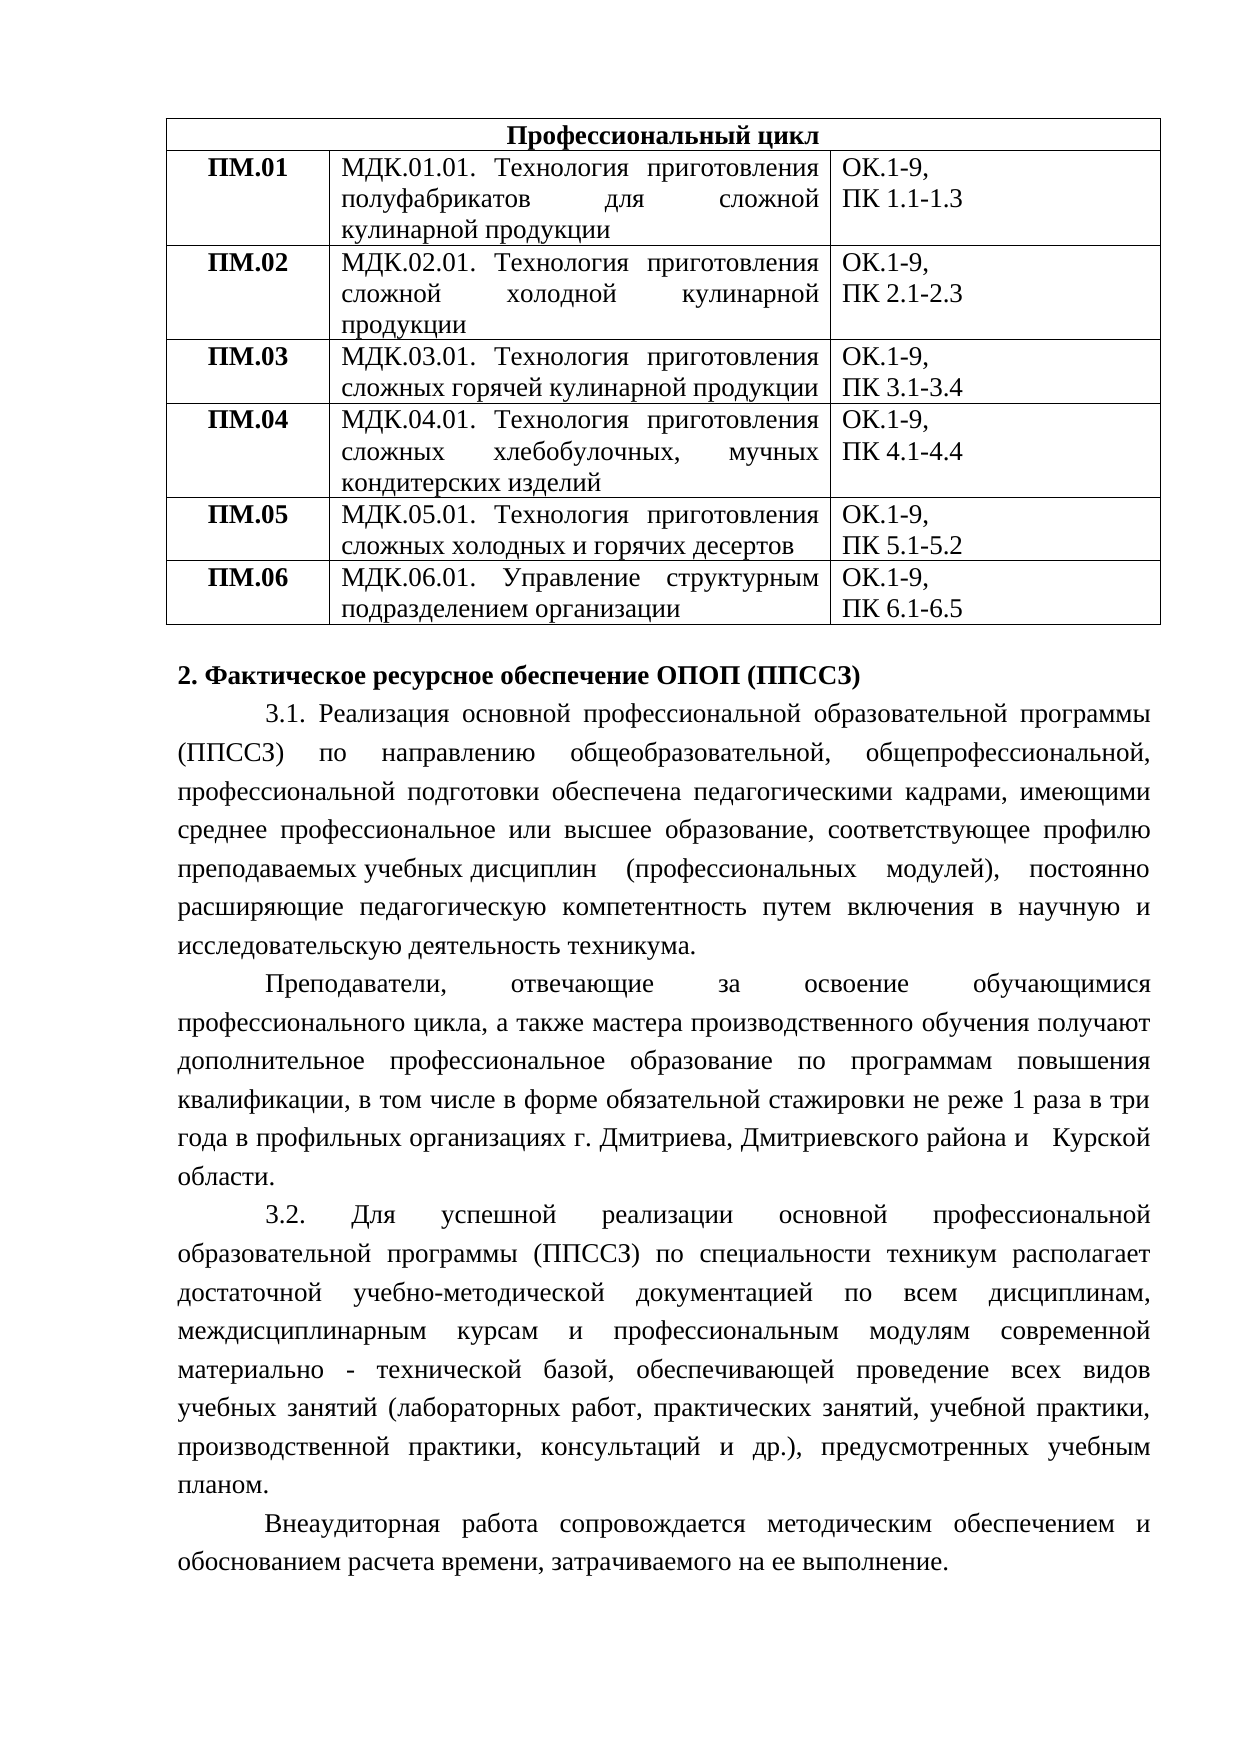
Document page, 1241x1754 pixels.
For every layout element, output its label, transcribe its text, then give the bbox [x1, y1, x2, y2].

table_cell ПМ.03 [167, 340, 329, 403]
table_cell МДК.04.01. Технология приготовления сложных хлебобулочных, мучных кондитерских изделий [330, 404, 830, 497]
text 3.2. Для успешной реализации основной профессиональной образовательной программы (ППССЗ) по специальности техникум располагает достаточной учебно-методической документацией по всем дисциплинам, междисциплинарным курсам и профессиональным модулям современной материально - технической базой, обеспечивающей проведение всех видов учебных занятий (лабораторных работ, практических занятий, учебной практики, производственной практики, консультаций и др.), предусмотренных учебным планом. [177, 1193, 1152, 1501]
table_cell ОК.1-9, ПК 2.1-2.3 [831, 246, 1160, 339]
table_cell МДК.05.01. Технология приготовления сложных холодных и горячих десертов [330, 498, 830, 560]
table_cell МДК.06.01. Управление структурным подразделением организации [330, 561, 830, 624]
table_cell ПМ.04 [167, 404, 329, 497]
table_cell ОК.1-9, ПК 5.1-5.2 [831, 498, 1160, 560]
table_cell ОК.1-9, ПК 1.1-1.3 [831, 151, 1160, 245]
table_cell Профессиональный цикл [167, 119, 1160, 150]
table_cell ОК.1-9, ПК 4.1-4.4 [831, 404, 1160, 497]
table_cell ОК.1-9, ПК 6.1-6.5 [831, 561, 1160, 624]
table_cell ПМ.01 [167, 151, 329, 245]
table_cell МДК.01.01. Технология приготовления полуфабрикатов для сложной кулинарной продукции [330, 151, 830, 245]
table_cell ПМ.02 [167, 246, 329, 339]
text 3.1. Реализация основной профессиональной образовательной программы (ППССЗ) по направлению общеобразовательной, общепрофессиональной, профессиональной подготовки обеспечена педагогическими кадрами, имеющими среднее профессиональное или высшее образование, соответствующее профилю преподаваемых учебных дисциплин (профессиональных модулей), постоянно расширяющие педагогическую компетентность путем включения в научную и исследовательскую деятельность техникума. [177, 692, 1152, 962]
table_cell ПМ.05 [167, 498, 329, 560]
text Внеаудиторная работа сопровождается методическим обеспечением и обоснованием расчета времени, затрачиваемого на ее выполнение. [177, 1501, 1152, 1578]
text 2. Фактическое ресурсное обеспечение ОПОП (ППССЗ) [177, 653, 1152, 692]
table_cell ПМ.06 [167, 561, 329, 624]
table_cell МДК.03.01. Технология приготовления сложных горячей кулинарной продукции [330, 340, 830, 403]
text Преподаватели, отвечающие за освоение обучающимися профессионального цикла, а также мастера производственного обучения получают дополнительное профессиональное образование по программам повышения квалификации, в том числе в форме обязательной стажировки не реже 1 раза в три года в профильных организациях г. Дмитриева, Дмитриевского района и Курской области. [177, 962, 1152, 1193]
table_cell ОК.1-9, ПК 3.1-3.4 [831, 340, 1160, 403]
table_cell МДК.02.01. Технология приготовления сложной холодной кулинарной продукции [330, 246, 830, 339]
